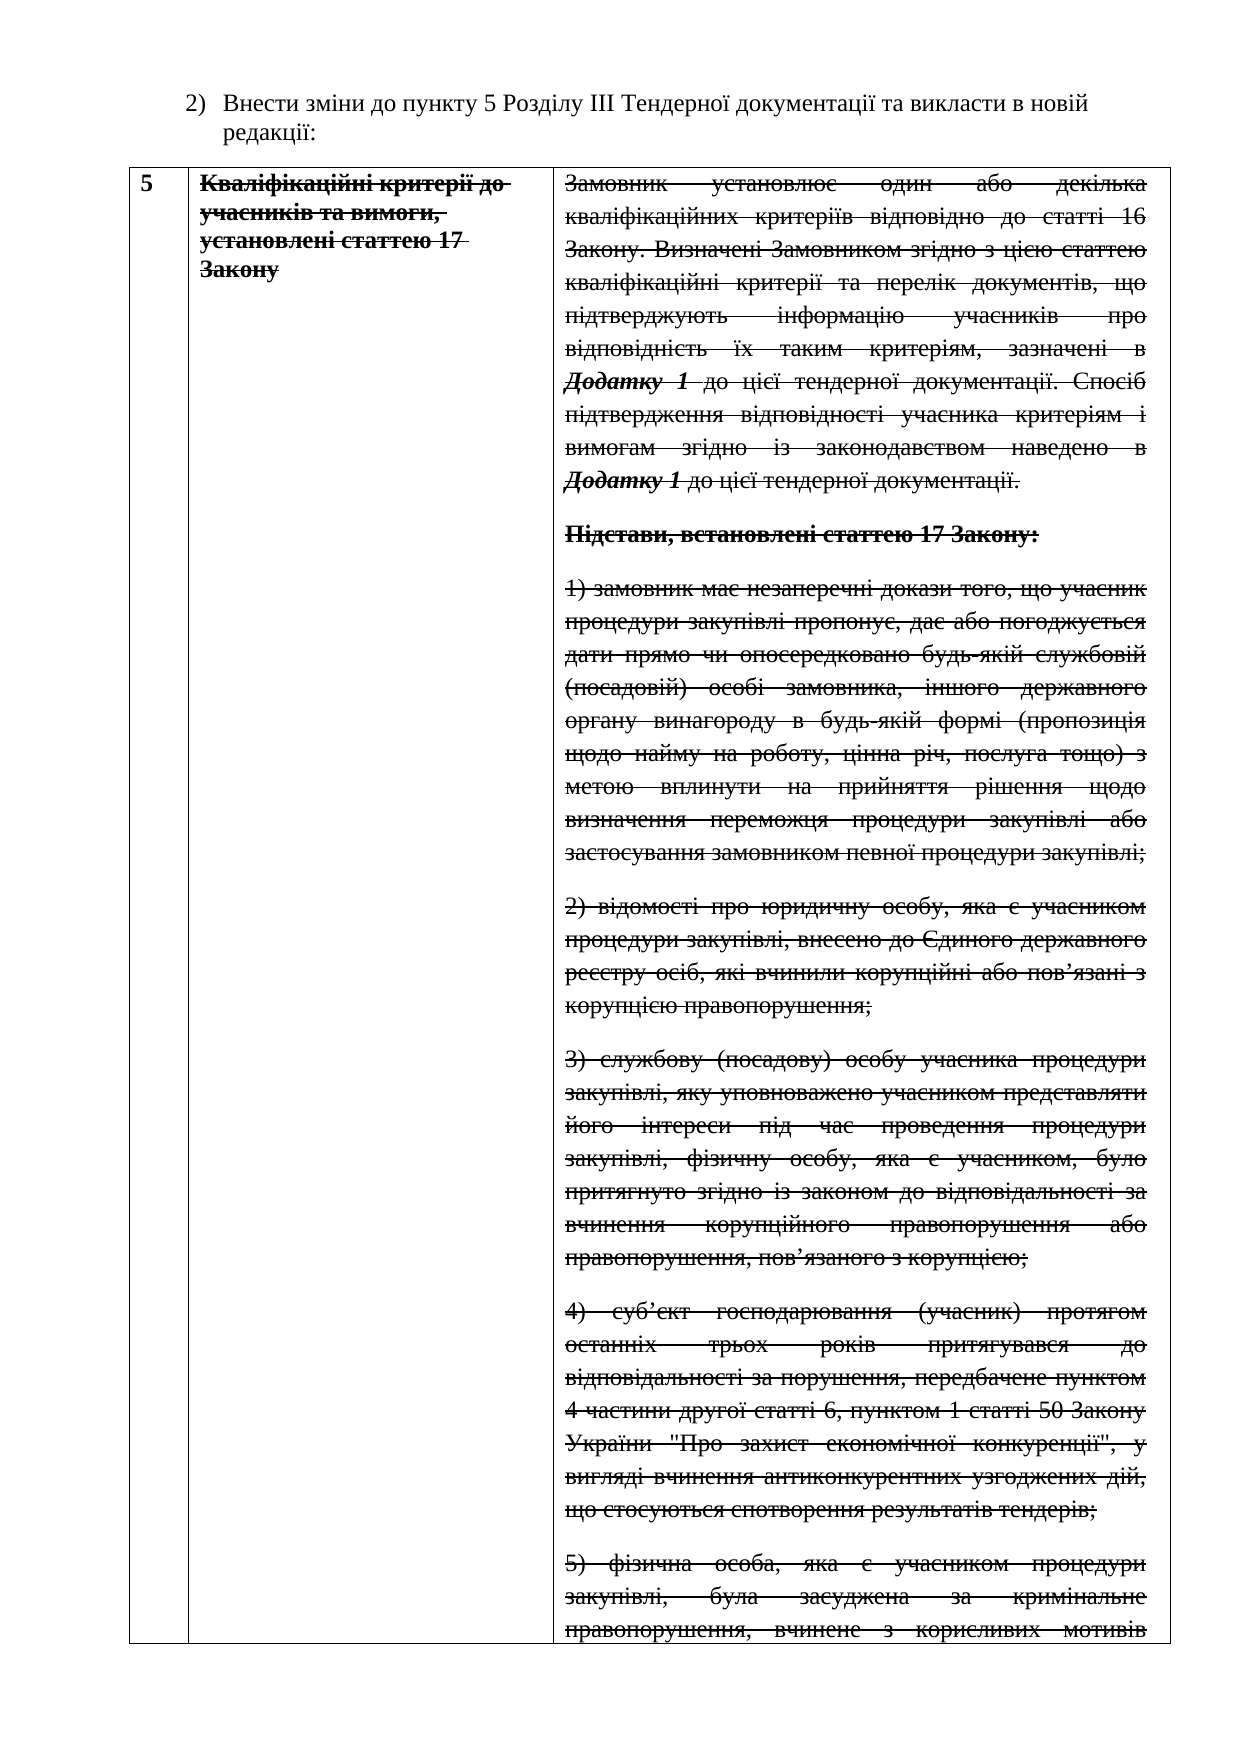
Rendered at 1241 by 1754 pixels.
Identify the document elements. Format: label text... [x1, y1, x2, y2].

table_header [554, 168, 1170, 1642]
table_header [189, 168, 553, 1642]
list Внести зміни до пункту 5 Розділу IІІ Тендерної документації та викласти в новій редакції: [185, 88, 1152, 146]
table_header 5 [130, 168, 188, 1642]
